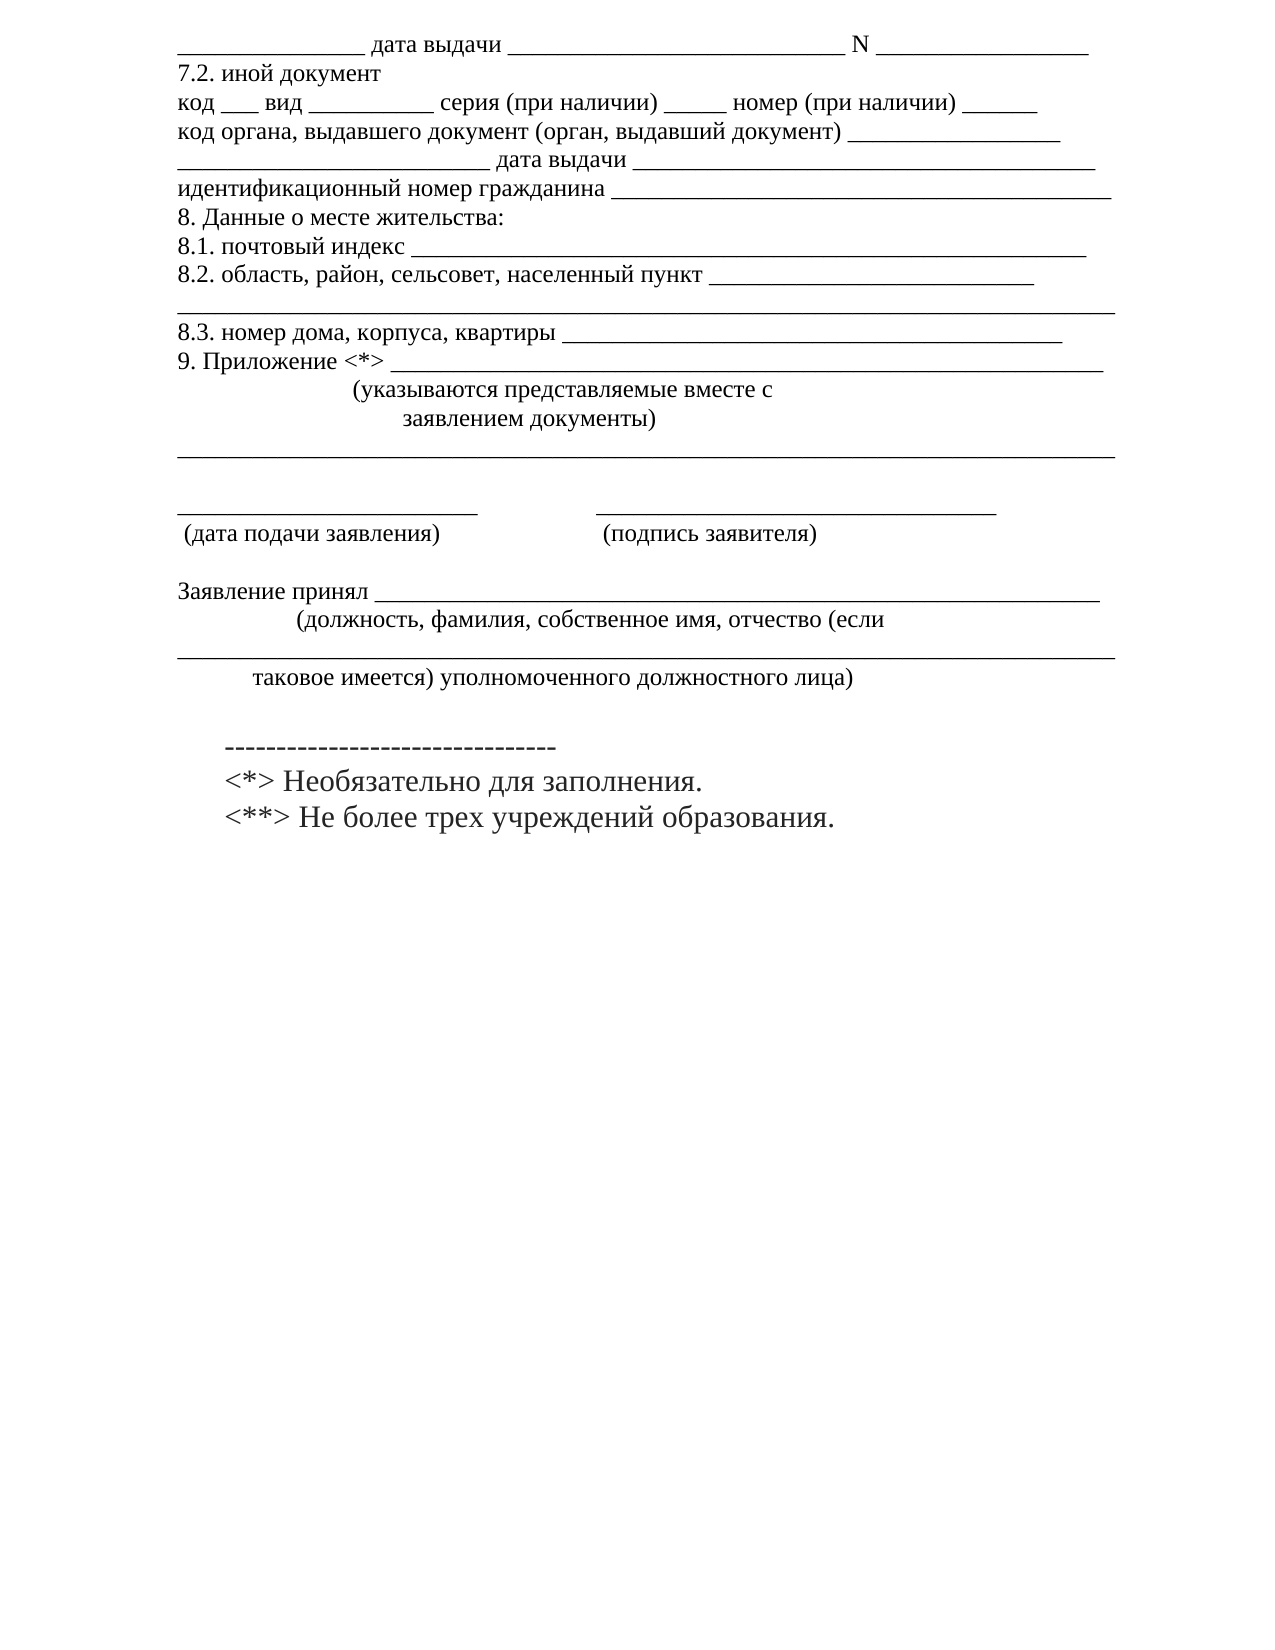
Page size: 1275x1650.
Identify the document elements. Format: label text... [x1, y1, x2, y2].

text (указываются представляемые вместе с [177, 374, 1186, 403]
text идентификационный номер гражданина ________________________________________ [177, 173, 1186, 202]
text _______________​ дата выдачи ___________________________​ N _________________ [177, 29, 1186, 58]
text ___________________________________________________________________________ [177, 633, 1186, 662]
text _________________________​ дата выдачи _____________________________________ [177, 144, 1186, 173]
text 8.3. номер дома, корпуса, квартиры ________________________________________ [177, 317, 1186, 346]
text (дата подачи заявления) (подпись заявителя) [177, 518, 1186, 547]
text <*> Необязательно для заполнения. [177, 763, 1186, 799]
text -------------------------------- [177, 727, 1186, 763]
text 8.2. область, район, сельсовет, населенный пункт __________________________ [177, 259, 1186, 288]
text код органа, выдавшего документ (орган, выдавший документ) _________________ [177, 116, 1186, 144]
text 9. Приложение <*> _________________________________________________________ [177, 346, 1186, 374]
text код ___​ вид __________​ серия (при наличии) _____​ номер (при наличии) ______ [177, 87, 1186, 116]
text таковое имеется) уполномоченного должностного лица) [177, 662, 1186, 691]
text ___________________________________________________________________________ [177, 432, 1186, 461]
text 7.2. иной документ [177, 58, 1186, 87]
text ___________________________________________________________________________ [177, 288, 1186, 317]
text Заявление принял __________________________________________________________ [177, 576, 1186, 604]
text (должность, фамилия, собственное имя, отчество (если [177, 604, 1186, 633]
text 8.1. почтовый индекс ______________________________________________________ [177, 231, 1186, 259]
text <**> Не более трех учреждений образования. [177, 799, 1186, 834]
text ________________________​ ________________________________ [177, 489, 1186, 518]
text заявлением документы) [177, 403, 1186, 432]
text 8. Данные о месте жительства: [177, 202, 1186, 231]
